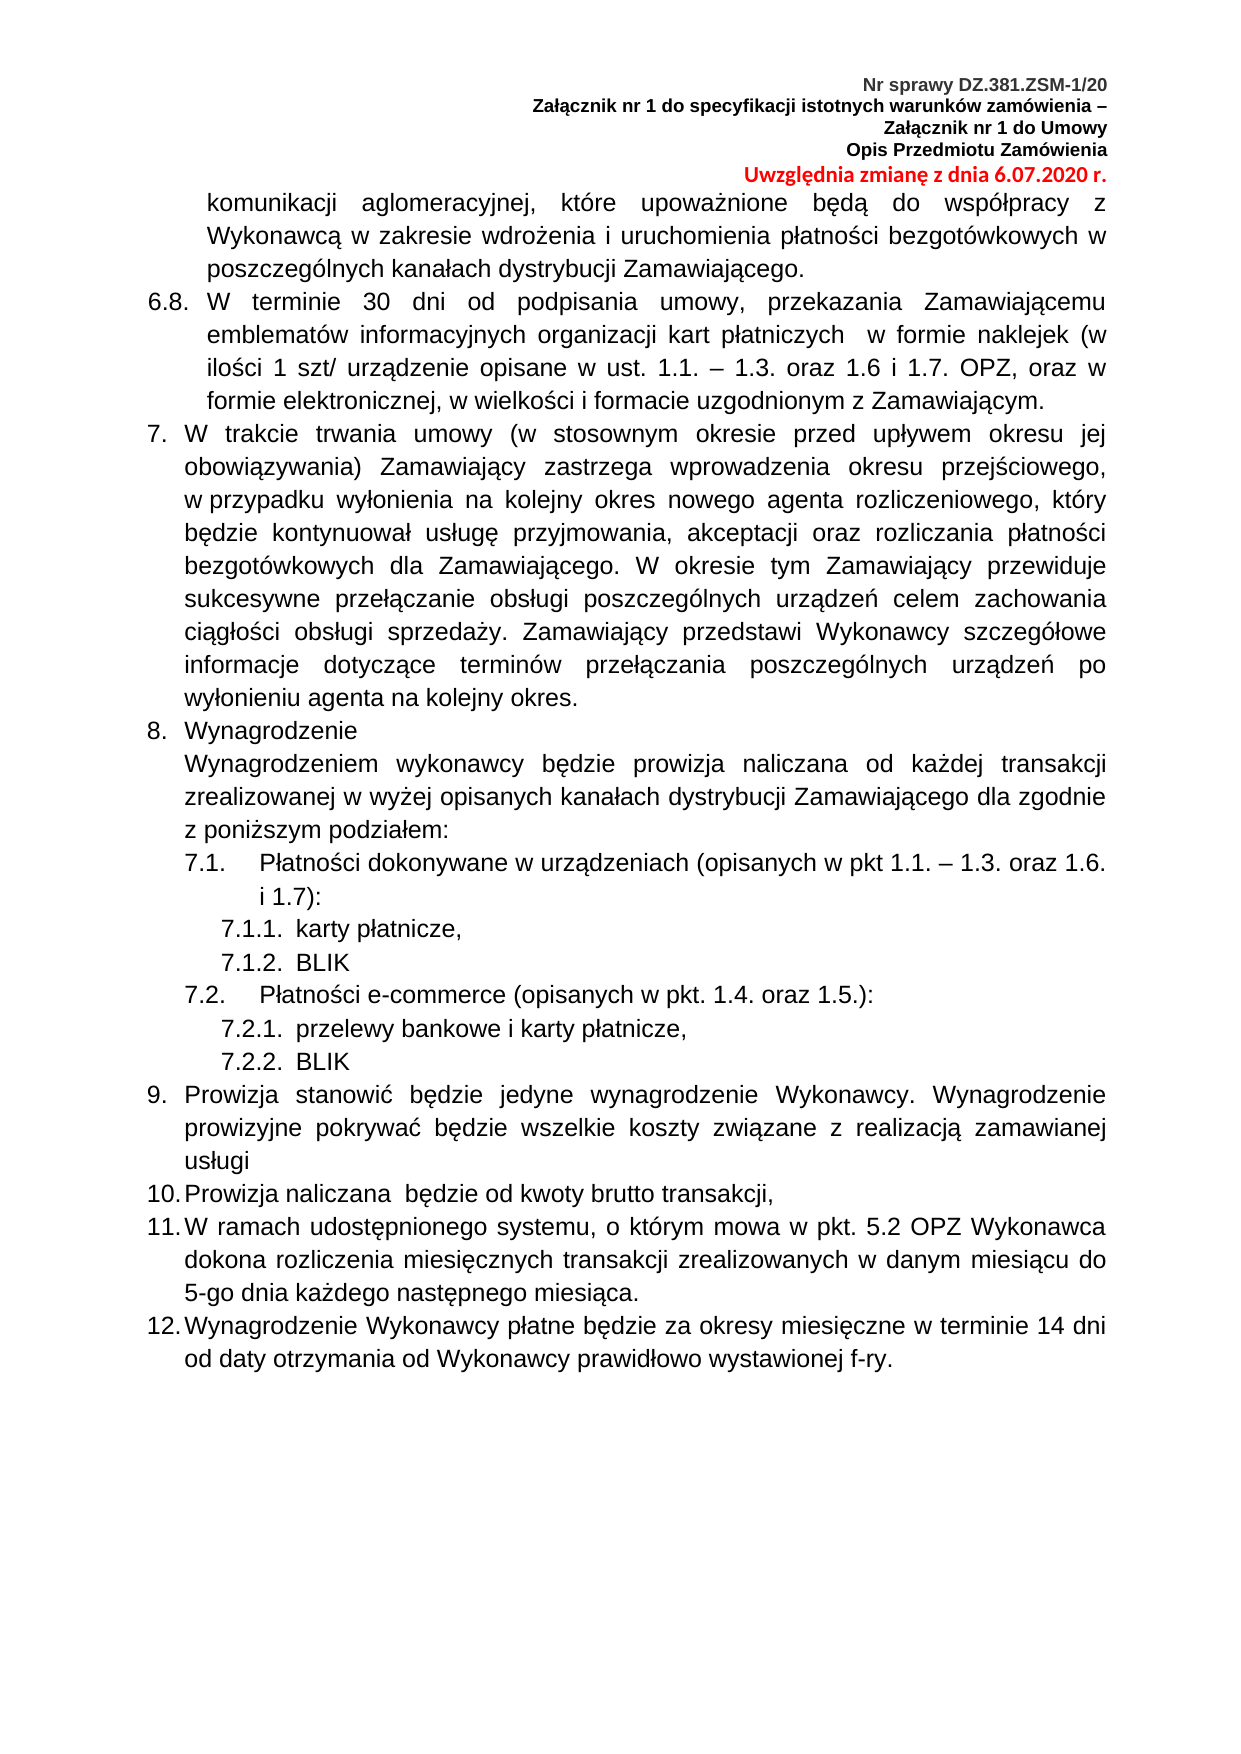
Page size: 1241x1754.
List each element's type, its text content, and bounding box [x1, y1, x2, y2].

list BLIK [221, 947, 1107, 976]
list Wynagrodzenie [147, 716, 1107, 745]
list W trakcie trwania umowy (w stosownym okresie przed upływem okresu jej obowiązywania) Zamawiający zastrzega wprowadzenia okresu przejściowego, w przypadku wyłonienia na kolejny okres nowego agenta rozliczeniowego, który będzie kontynuował usługę przyjmowania, akceptacji oraz rozliczania płatności bezgotówkowych dla Zamawiającego. W okresie tym Zamawiający przewiduje sukcesywne przełączanie obsługi poszczególnych urządzeń celem zachowania ciągłości obsługi sprzedaży. Zamawiający przedstawi Wykonawcy szczegółowe informacje dotyczące terminów przełączania poszczególnych urządzeń po wyłonieniu agenta na kolejny okres. [147, 419, 1107, 712]
list W terminie 30 dni od podpisania umowy, przekazania Zamawiającemu emblematów informacyjnych organizacji kart płatniczych w formie naklejek (w ilości 1 szt/ urządzenie opisane w ust. 1.1. – 1.3. oraz 1.6 i 1.7. OPZ, oraz w formie elektronicznej, w wielkości i formacie uzgodnionym z Zamawiającym. [148, 287, 1107, 415]
list Wynagrodzeniem wykonawcy będzie prowizja naliczana od każdej transakcji zrealizowanej w wyżej opisanych kanałach dystrybucji Zamawiającego dla zgodnie z poniższym podziałem: [184, 749, 1107, 844]
list Płatności e-commerce (opisanych w pkt. 1.4. oraz 1.5.): [184, 981, 1107, 1009]
list karty płatnicze, [221, 914, 1107, 943]
list przelewy bankowe i karty płatnicze, [221, 1013, 1107, 1042]
list BLIK [221, 1047, 1107, 1075]
list Wynagrodzenie Wykonawcy płatne będzie za okresy miesięczne w terminie 14 dni od daty otrzymania od Wykonawcy prawidłowo wystawionej f-ry. [147, 1311, 1107, 1372]
list W ramach udostępnionego systemu, o którym mowa w pkt. 5.2 OPZ Wykonawca dokona rozliczenia miesięcznych transakcji zrealizowanych w danym miesiącu do 5-go dnia każdego następnego miesiąca. [147, 1212, 1107, 1306]
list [148, 188, 1107, 283]
list Prowizja stanowić będzie jedyne wynagrodzenie Wykonawcy. Wynagrodzenie prowizyjne pokrywać będzie wszelkie koszty związane z realizacją zamawianej usługi [147, 1079, 1107, 1174]
list Prowizja naliczana będzie od kwoty brutto transakcji, [147, 1179, 1107, 1207]
list Płatności dokonywane w urządzeniach (opisanych w pkt 1.1. – 1.3. oraz 1.6. i 1.7): [184, 848, 1107, 910]
